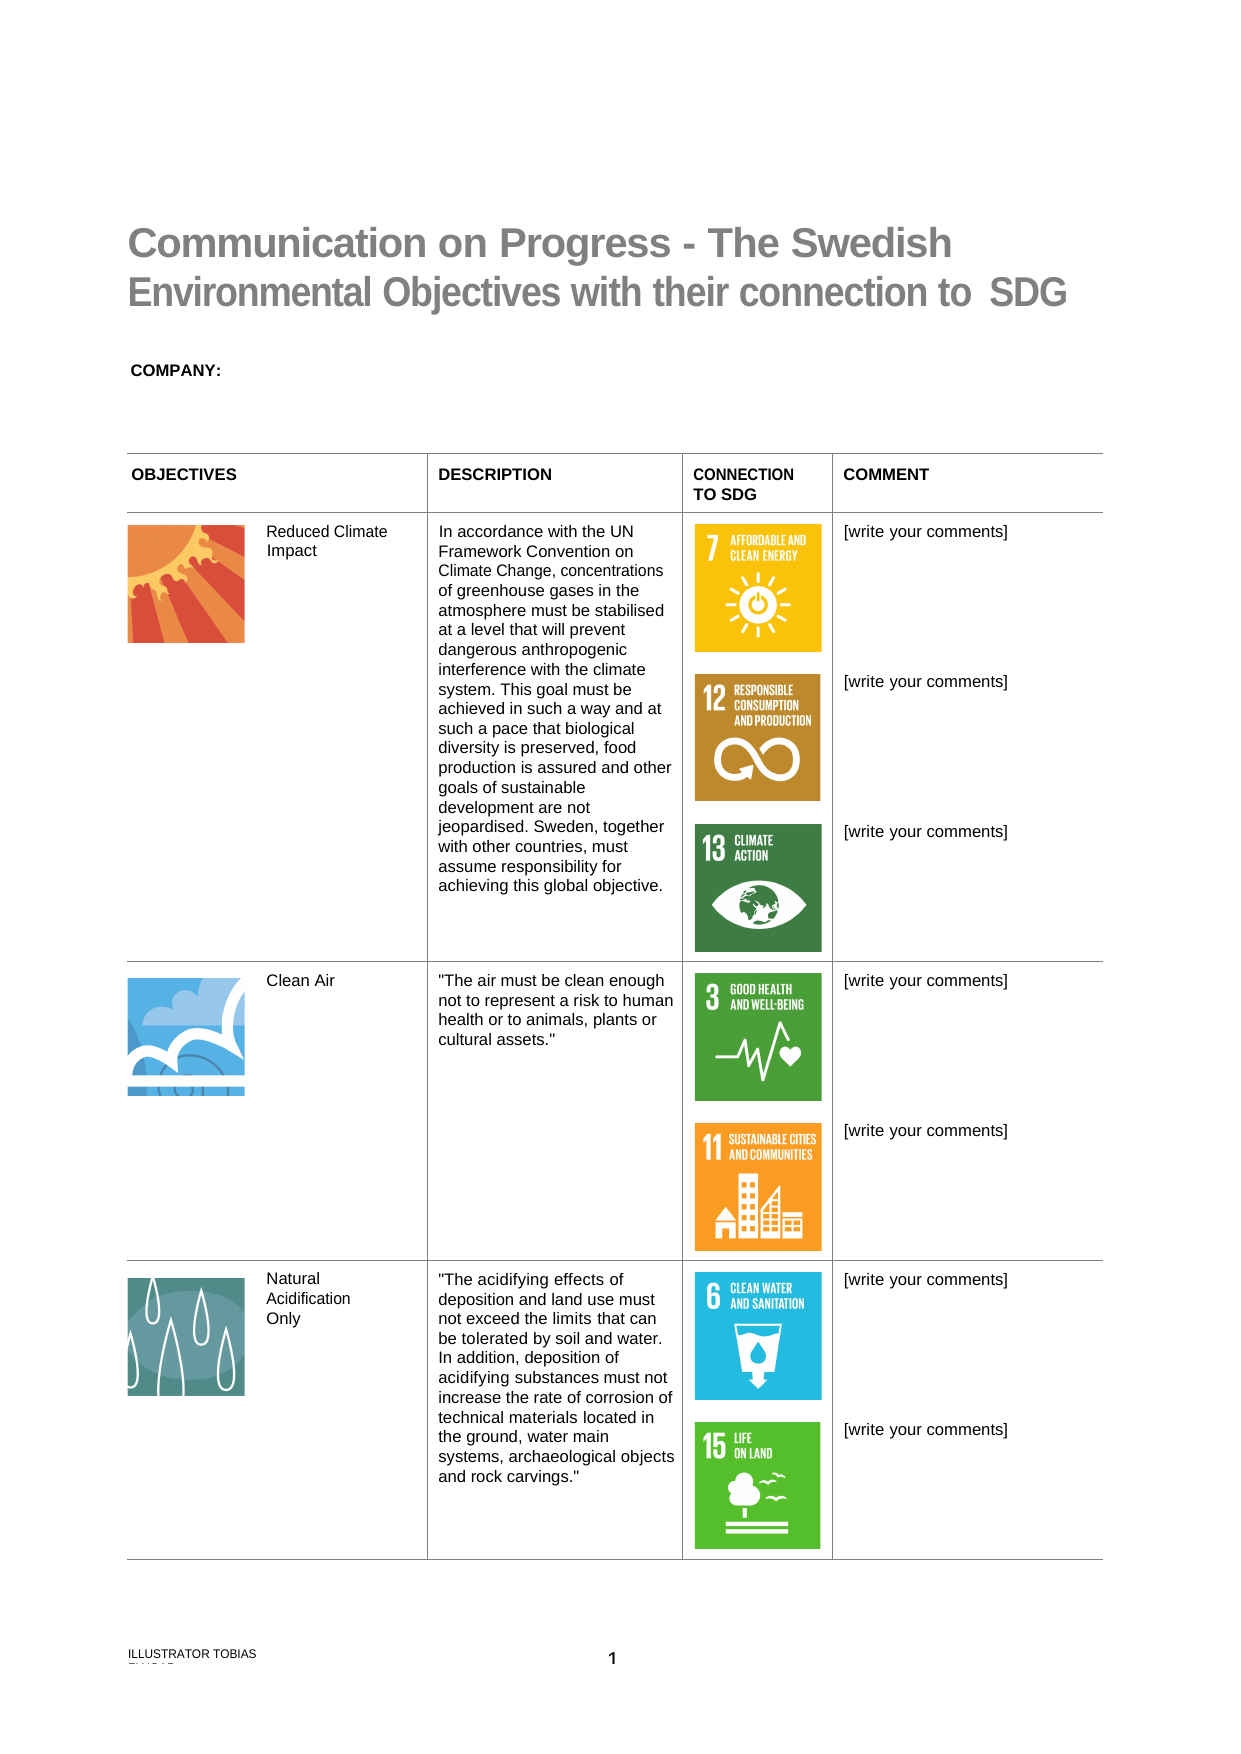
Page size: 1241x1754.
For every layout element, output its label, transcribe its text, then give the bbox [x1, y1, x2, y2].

table_cell Reduced Climate Impact [127, 513, 427, 961]
table_cell [write your comments] [write your comments] [833, 1261, 1103, 1559]
table_cell [683, 962, 832, 1260]
table_cell [write your comments] [write your comments] [833, 962, 1103, 1260]
picture [694, 824, 822, 952]
text Communication on Progress - The Swedish Environmental Objectives with their connection to SDG [127, 218, 1115, 315]
picture [694, 524, 822, 652]
table_cell Clean Air [127, 962, 427, 1260]
picture [694, 973, 822, 1101]
table_cell [683, 513, 832, 961]
text COMPANY: [130, 361, 1115, 380]
table_header CONNECTION TO SDG [683, 454, 832, 512]
picture [694, 1422, 821, 1549]
picture [694, 674, 821, 801]
table_header DESCRIPTION [428, 454, 682, 512]
table_cell In accordance with the UN Framework Convention on Climate Change, concentrations of greenhouse gases in the atmosphere must be stabilised at a level that will prevent dangerous anthropogenic interference with the climate system. This goal must be achieved in such a way and at such a pace that biological diversity is preserved, food production is assured and other goals of sustainable development are not jeopardised. Sweden, together with other countries, must assume responsibility for achieving this global objective. [428, 513, 682, 961]
table_cell [683, 1261, 832, 1559]
table_header COMMENT [833, 454, 1103, 512]
table_cell "The acidifying effects of deposition and land use must not exceed the limits that can be tolerated by soil and water. In addition, deposition of acidifying substances must not increase the rate of corrosion of technical materials located in the ground, water main systems, archaeological objects and rock carvings." [428, 1261, 682, 1559]
table_cell "The air must be clean enough not to represent a risk to human health or to animals, plants or cultural assets." [428, 962, 682, 1260]
picture [694, 1272, 822, 1400]
picture [694, 1123, 822, 1251]
table_cell Natural Acidification Only [127, 1261, 427, 1559]
table_header OBJECTIVES [127, 454, 427, 512]
table_cell [write your comments] [write your comments] [write your comments] [833, 513, 1103, 961]
